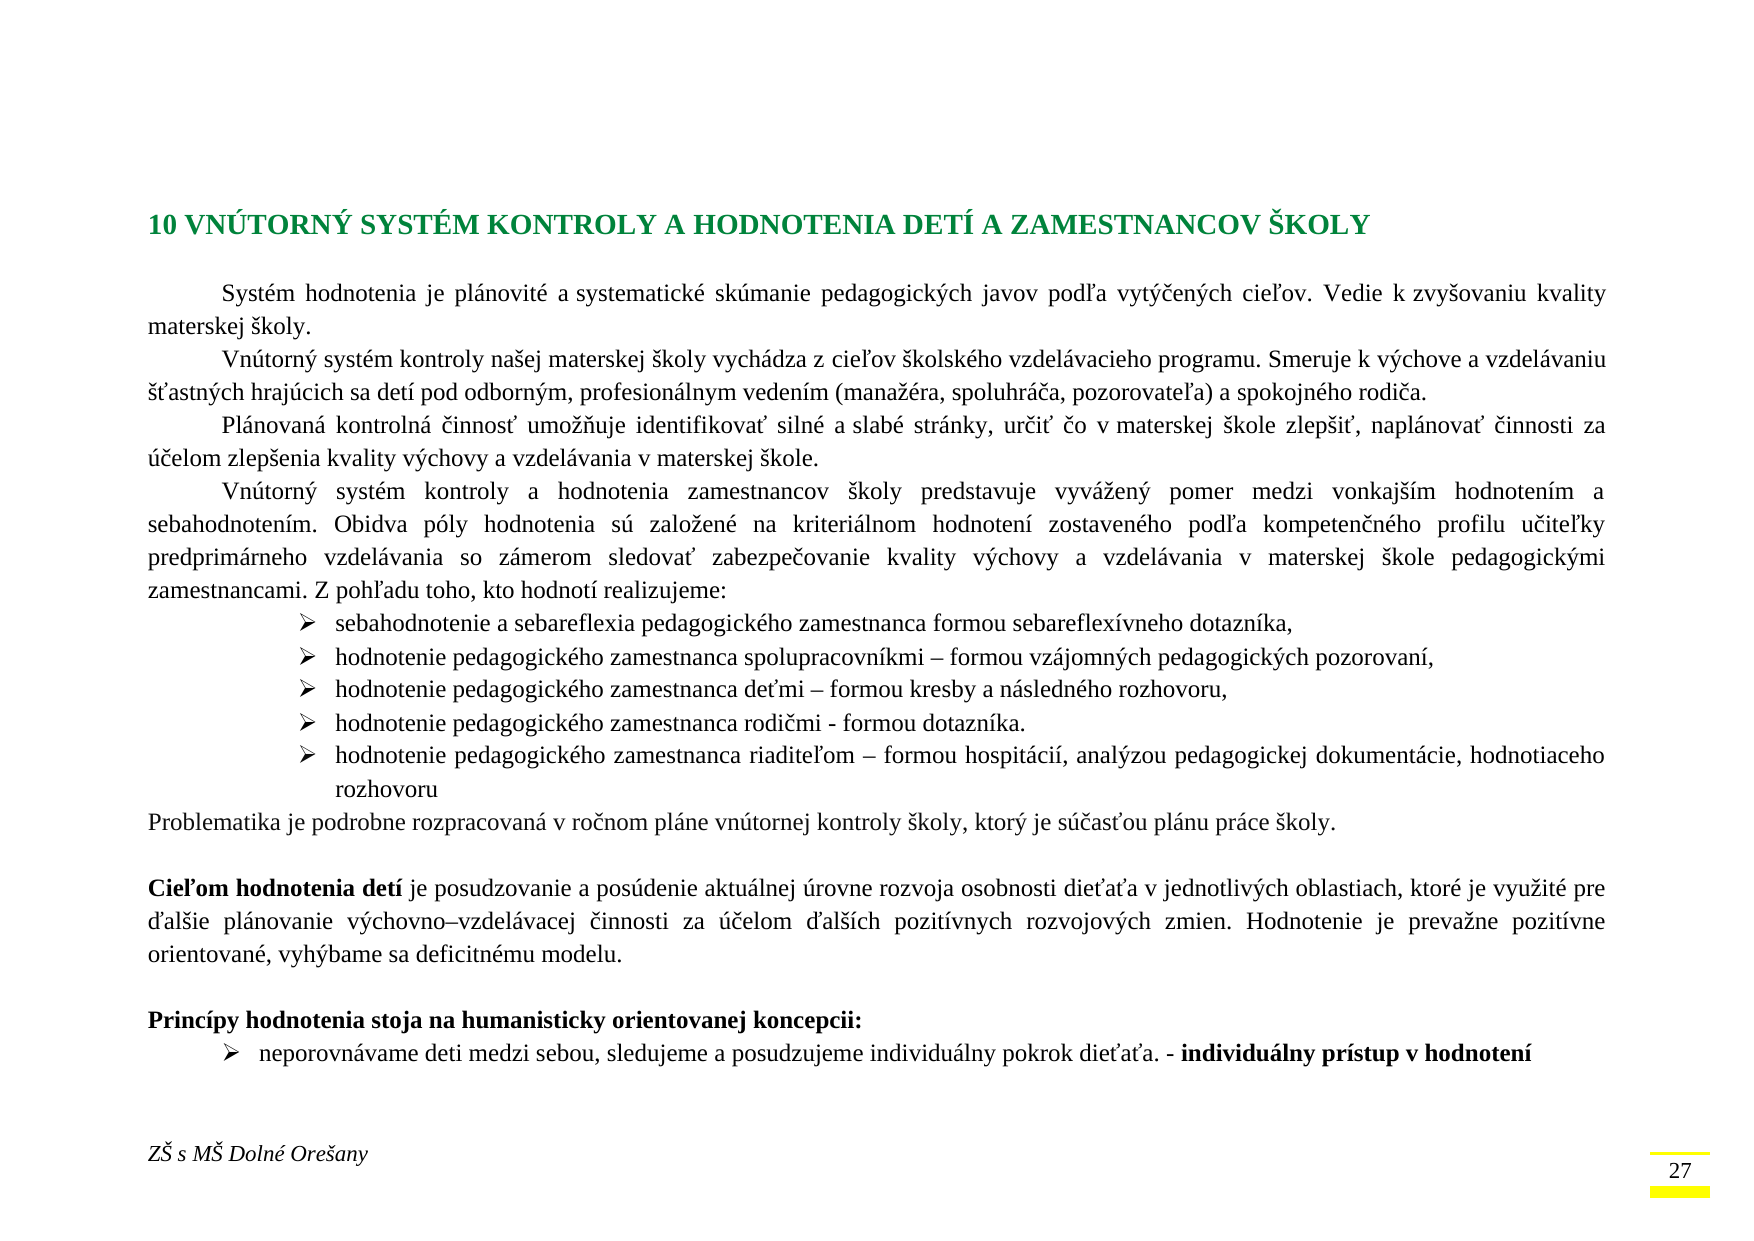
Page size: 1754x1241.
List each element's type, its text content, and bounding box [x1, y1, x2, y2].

text Systém hodnotenia je plánovité a systematické skúmanie pedagogických javov podľa vytýčených cieľov. Vedie k zvyšovaniu kvality materskej školy. [148, 278, 1606, 340]
list neporovnávame deti medzi sebou, sledujeme a posudzujeme individuálny pokrok dieťaťa. - individuálny prístup v hodnotení [221, 1038, 1606, 1067]
text Vnútorný systém kontroly našej materskej školy vychádza z cieľov školského vzdelávacieho programu. Smeruje k výchove a vzdelávaniu šťastných hrajúcich sa detí pod odborným, profesionálnym vedením (manažéra, spoluhráča, pozorovateľa) a spokojného rodiča. [148, 344, 1606, 406]
text Vnútorný systém kontroly a hodnotenia zamestnancov školy predstavuje vyvážený pomer medzi vonkajším hodnotením a sebahodnotením. Obidva póly hodnotenia sú založené na kriteriálnom hodnotení zostaveného podľa kompetenčného profilu učiteľky predprimárneho vzdelávania so zámerom sledovať zabezpečovanie kvality výchovy a vzdelávania v materskej škole pedagogickými zamestnancami. Z pohľadu toho, kto hodnotí realizujeme: [148, 476, 1606, 604]
list hodnotenie pedagogického zamestnanca rodičmi - formou dotazníka. [298, 708, 1606, 736]
text Problematika je podrobne rozpracovaná v ročnom pláne vnútornej kontroly školy, ktorý je súčasťou plánu práce školy. [148, 807, 1606, 835]
text Cieľom hodnotenia detí je posudzovanie a posúdenie aktuálnej úrovne rozvoja osobnosti dieťaťa v jednotlivých oblastiach, ktoré je využité pre ďalšie plánovanie výchovno–vzdelávacej činnosti za účelom ďalších pozitívnych rozvojových zmien. Hodnotenie je prevažne pozitívne orientované, vyhýbame sa deficitnému modelu. [148, 873, 1606, 967]
list sebahodnotenie a sebareflexia pedagogického zamestnanca formou sebareflexívneho dotazníka, [298, 608, 1606, 637]
list hodnotenie pedagogického zamestnanca deťmi – formou kresby a následného rozhovoru, [298, 674, 1606, 703]
text Plánovaná kontrolná činnosť umožňuje identifikovať silné a slabé stránky, určiť čo v materskej škole zlepšiť, naplánovať činnosti za účelom zlepšenia kvality výchovy a vzdelávania v materskej škole. [148, 410, 1606, 472]
subtitle 10 VNÚTORNÝ SYSTÉM KONTROLY A HODNOTENIA DETÍ A ZAMESTNANCOV ŠKOLY [148, 207, 1606, 240]
list hodnotenie pedagogického zamestnanca spolupracovníkmi – formou vzájomných pedagogických pozorovaní, [298, 642, 1606, 670]
text Princípy hodnotenia stoja na humanisticky orientovanej koncepcii: [148, 1005, 1606, 1033]
list hodnotenie pedagogického zamestnanca riaditeľom – formou hospitácií, analýzou pedagogickej dokumentácie, hodnotiaceho rozhovoru [298, 741, 1606, 802]
